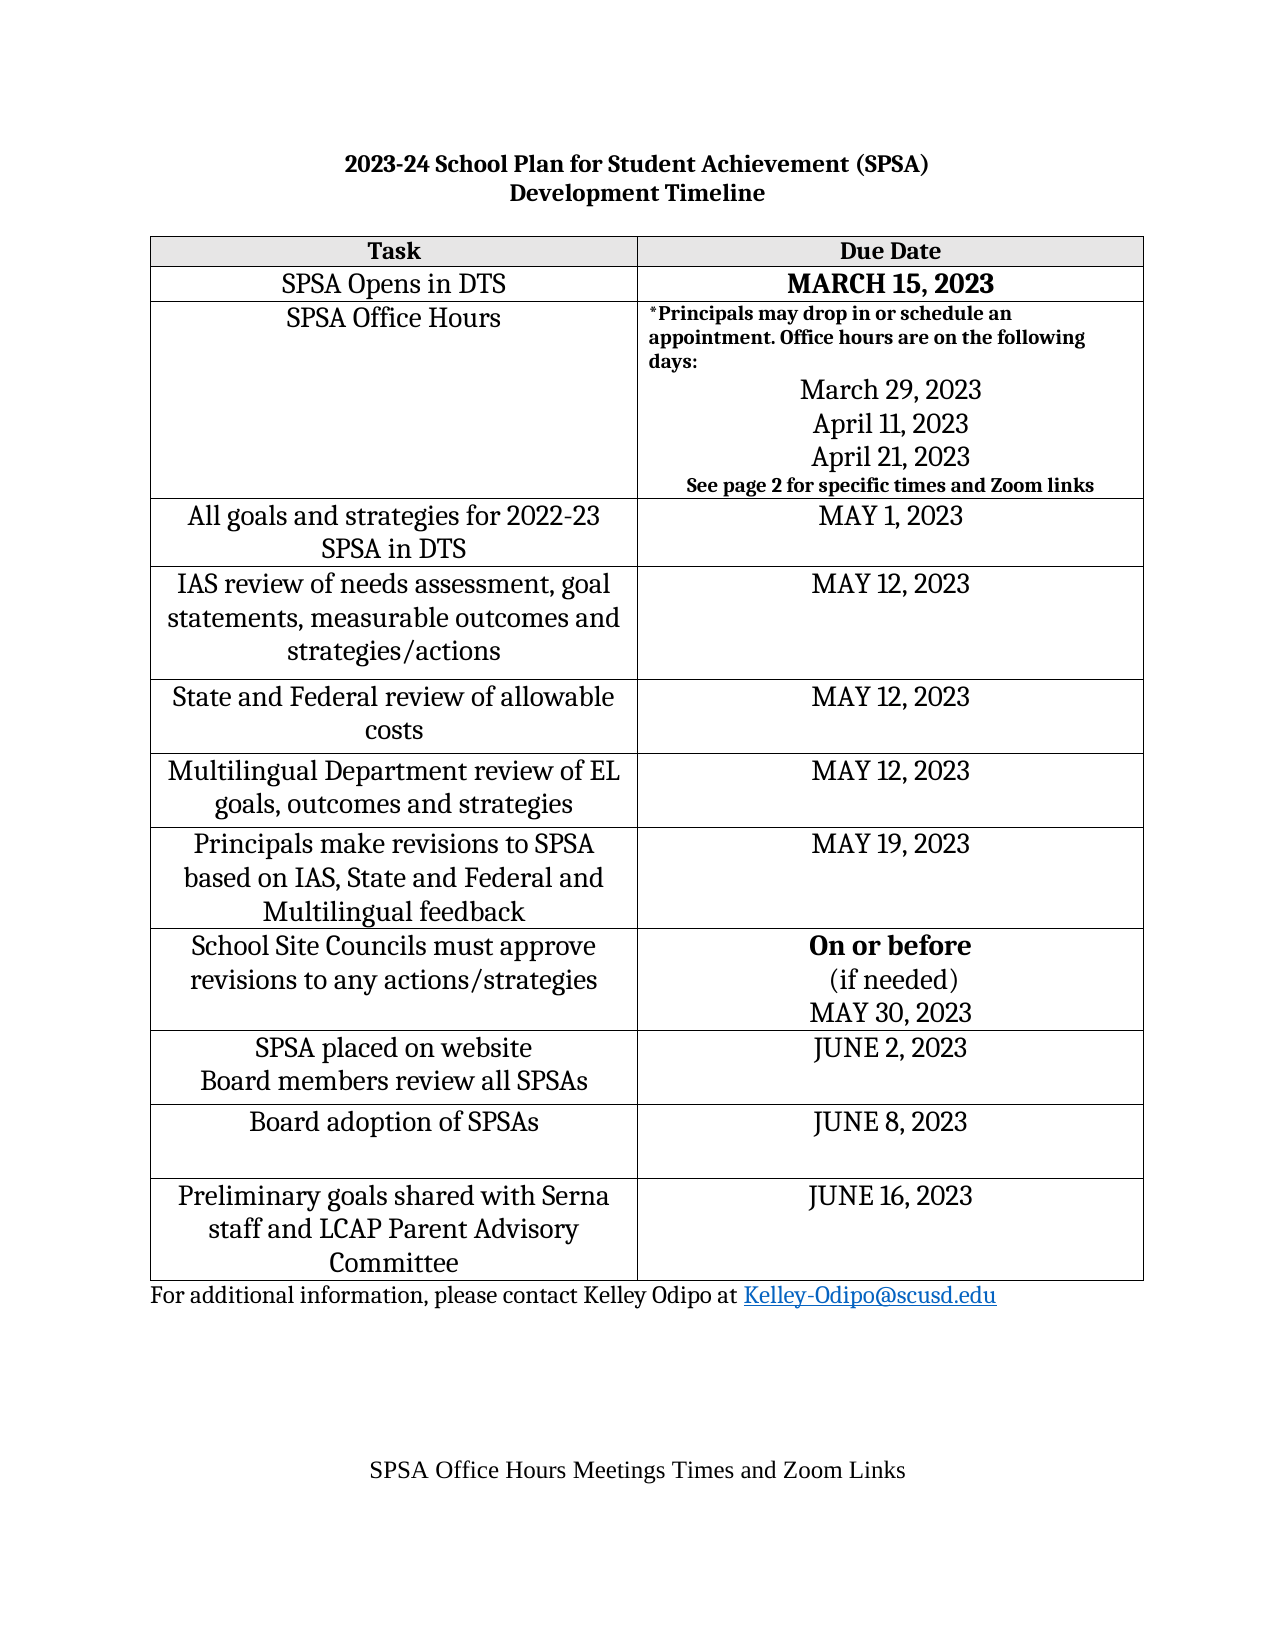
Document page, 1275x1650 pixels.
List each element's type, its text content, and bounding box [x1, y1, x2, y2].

text SPSA Office Hours Meetings Times and Zoom Links [150, 1455, 1125, 1483]
table_cell MARCH 15, 2023 [638, 267, 1143, 301]
table_cell SPSA Opens in DTS [151, 267, 637, 301]
table_cell School Site Councils must approve revisions to any actions/strategies [151, 929, 637, 1030]
table_cell JUNE 2, 2023 [638, 1031, 1143, 1104]
table_cell Multilingual Department review of EL goals, outcomes and strategies [151, 754, 637, 827]
table_header Due Date [638, 237, 1143, 266]
table_cell MAY 12, 2023 [638, 754, 1143, 827]
table_cell MAY 12, 2023 [638, 680, 1143, 753]
table_cell Principals make revisions to SPSA based on IAS, State and Federal and Multilingual feedback [151, 828, 637, 928]
table_cell *Principals may drop in or schedule an appointment. Office hours are on the following days: March 29, 2023 April 11, 2023 April 21, 2023 See page 2 for specific times and Zoom links [638, 302, 1143, 498]
table_cell SPSA Office Hours [151, 302, 637, 498]
text Development Timeline [150, 179, 1125, 207]
table_cell MAY 12, 2023 [638, 567, 1143, 679]
text 2023-24 School Plan for Student Achievement (SPSA) [150, 150, 1125, 179]
table_cell JUNE 16, 2023 [638, 1179, 1143, 1279]
table_cell All goals and strategies for 2022-23 SPSA in DTS [151, 499, 637, 566]
table_cell JUNE 8, 2023 [638, 1105, 1143, 1178]
table_cell MAY 1, 2023 [638, 499, 1143, 566]
text For additional information, please contact Kelley Odipo at Kelley-Odipo@scusd.edu [150, 1281, 1125, 1309]
table_cell MAY 19, 2023 [638, 828, 1143, 928]
table_cell SPSA placed on website Board members review all SPSAs [151, 1031, 637, 1104]
table_cell Board adoption of SPSAs [151, 1105, 637, 1178]
table_cell Preliminary goals shared with Serna staff and LCAP Parent Advisory Committee [151, 1179, 637, 1279]
table_cell State and Federal review of allowable costs [151, 680, 637, 753]
table_header Task [151, 237, 637, 266]
table_cell On or before (if needed) MAY 30, 2023 [638, 929, 1143, 1030]
table_cell IAS review of needs assessment, goal statements, measurable outcomes and strategies/actions [151, 567, 637, 679]
